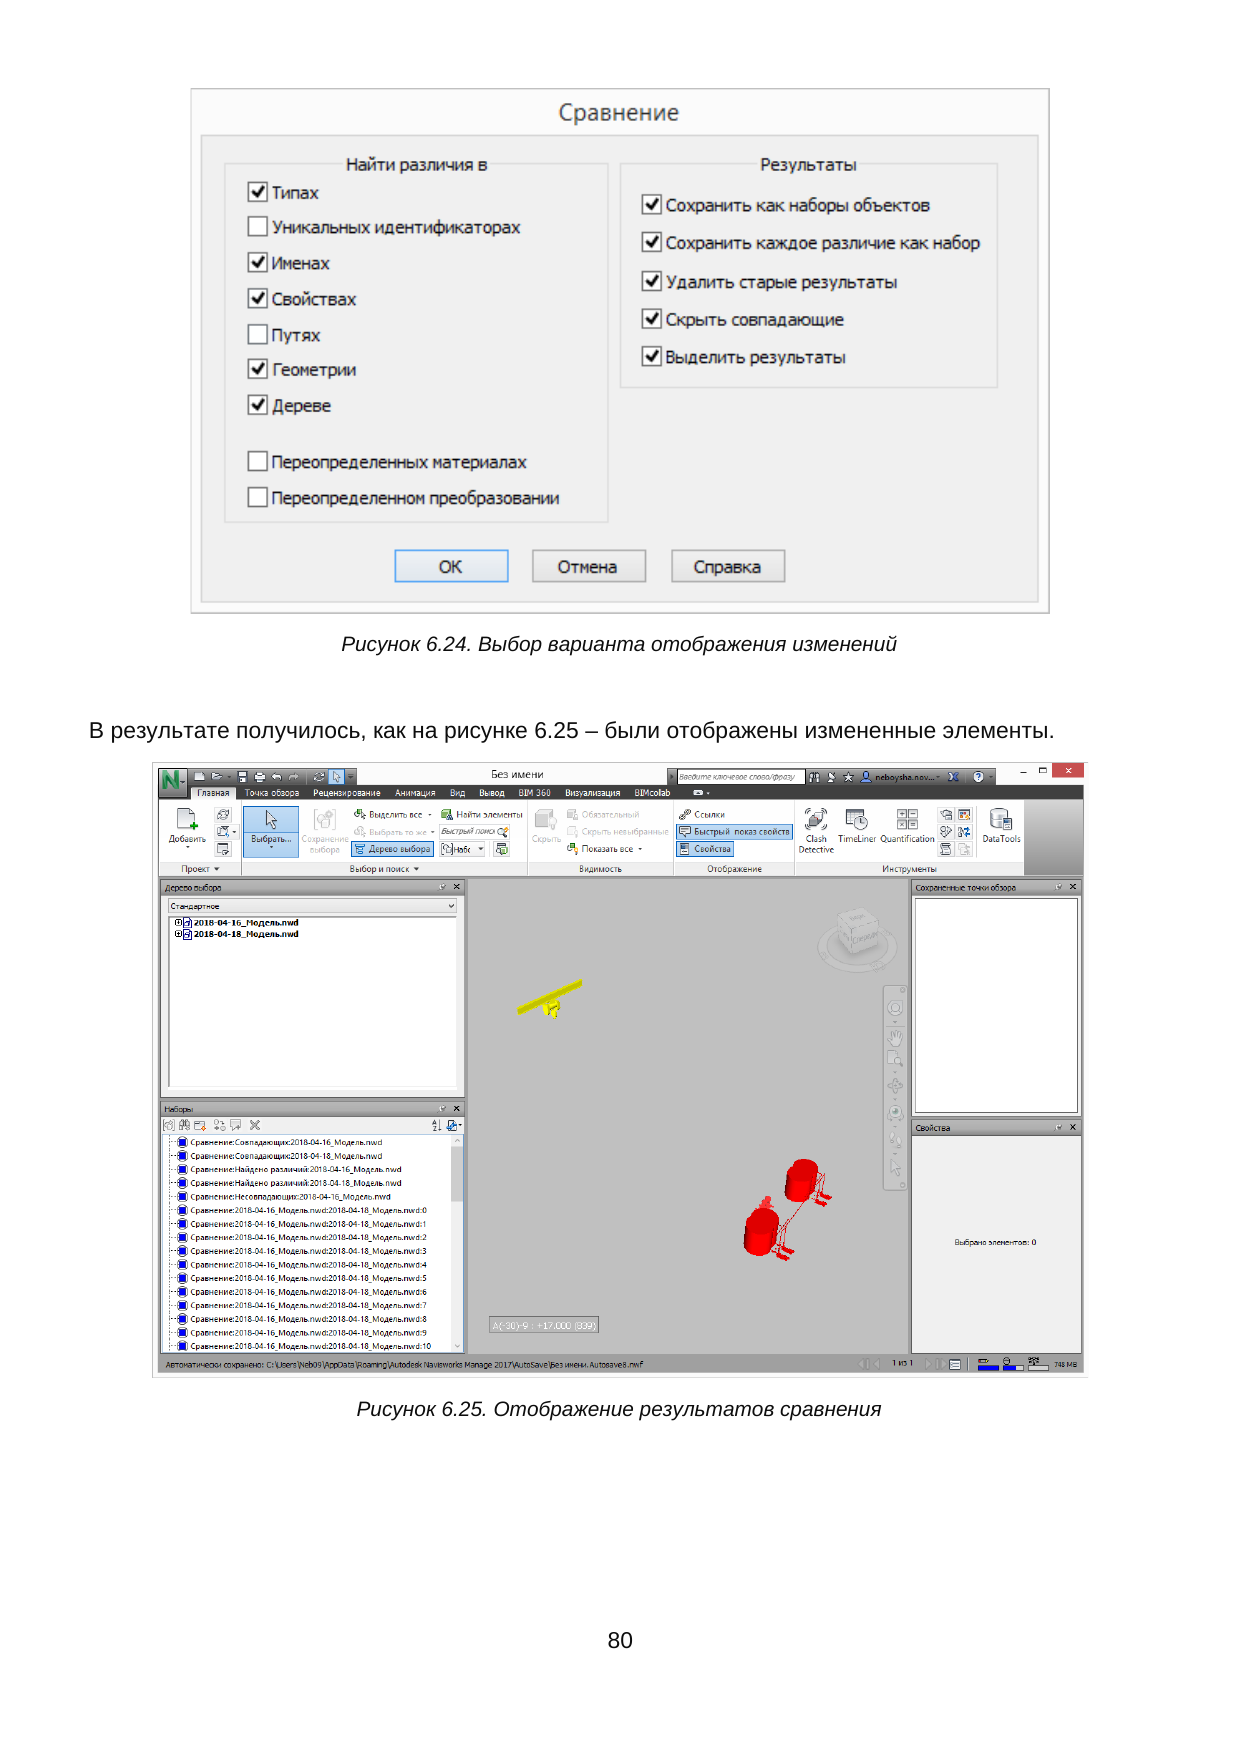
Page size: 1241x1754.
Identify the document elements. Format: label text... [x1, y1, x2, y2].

text Рисунок 6.25. Отображение результатов сравнения [89, 1396, 1152, 1420]
text В результате получилось, как на рисунке 6.25 – были отображены измененные элементы. [89, 717, 1152, 743]
picture [152, 762, 1089, 1378]
picture [190, 88, 1050, 614]
text Рисунок 6.24. Выбор варианта отображения изменений [89, 632, 1152, 656]
